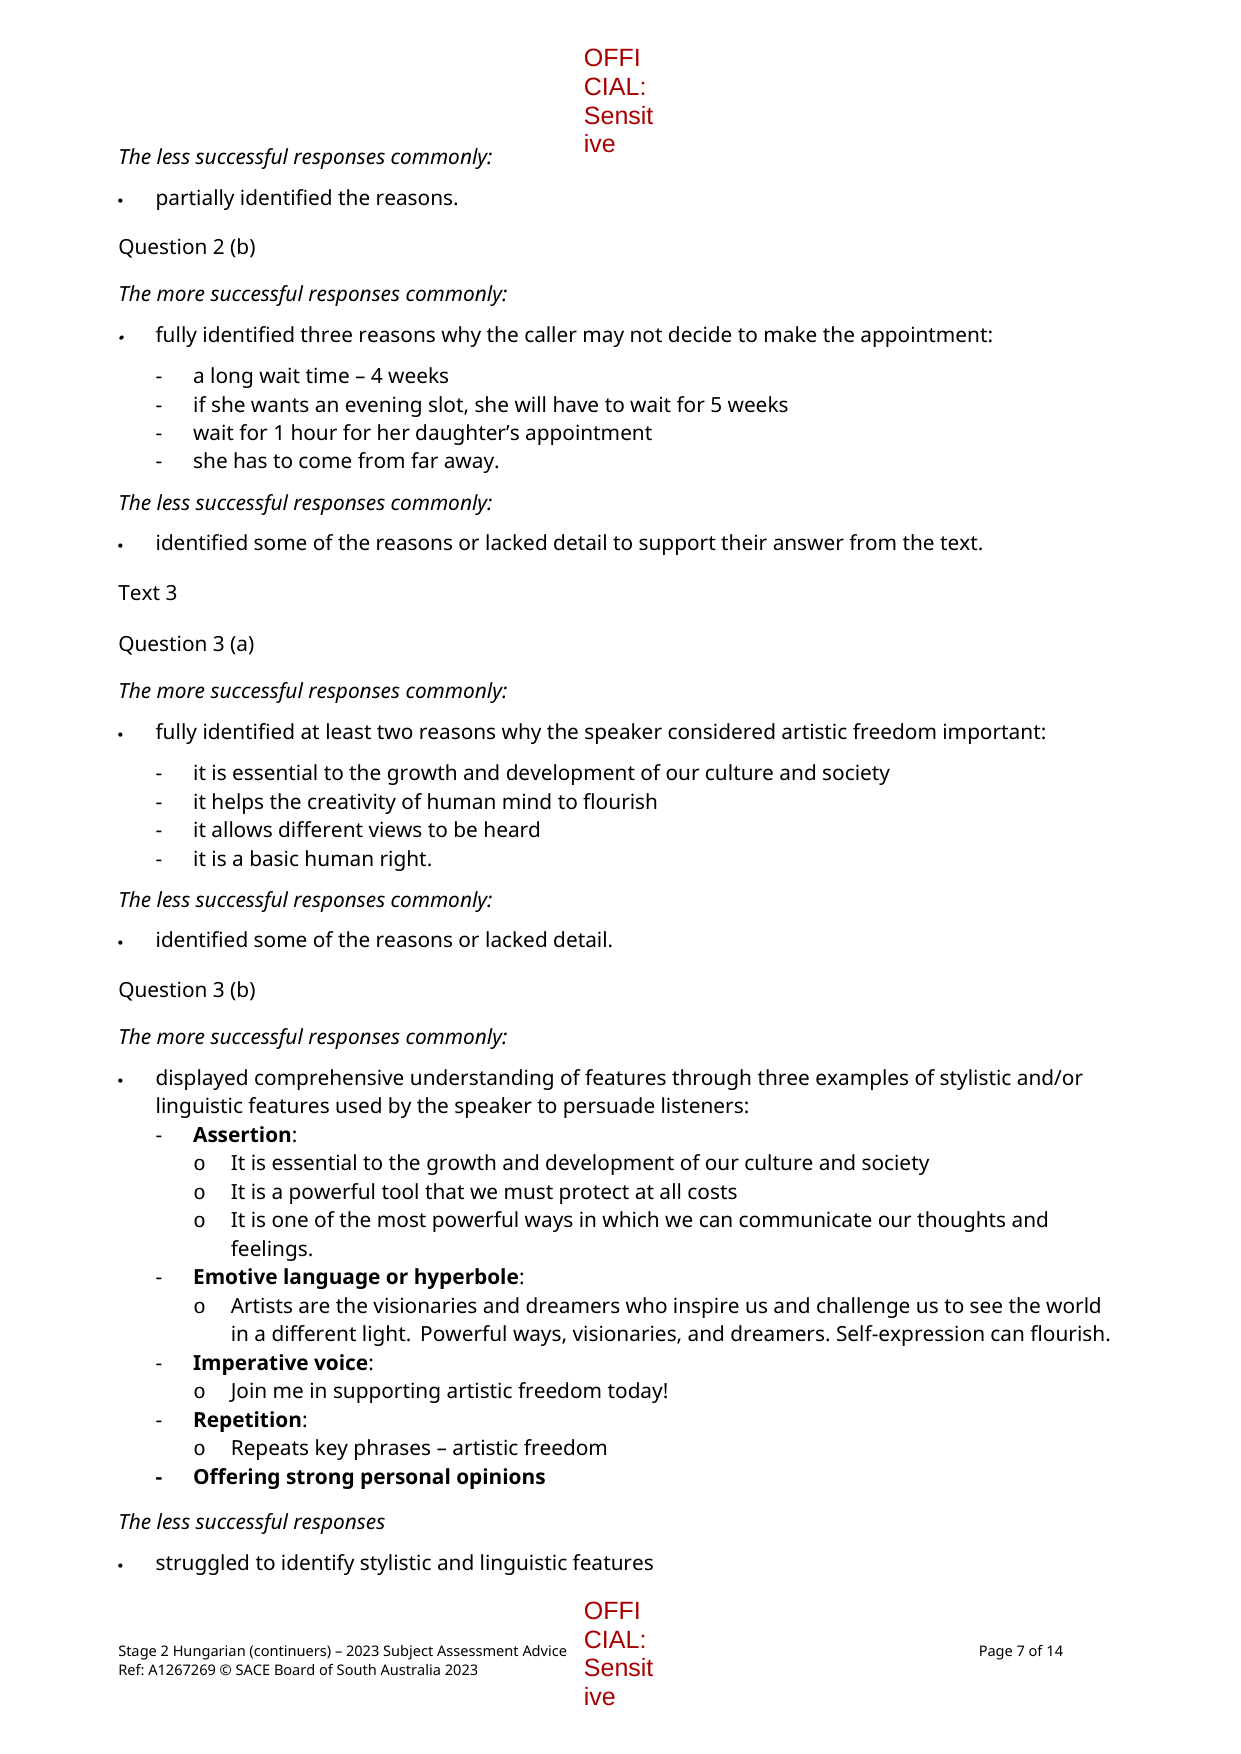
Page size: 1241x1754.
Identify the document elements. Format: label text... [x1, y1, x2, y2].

text fully identified at least two reasons why the speaker considered artistic freedom important: [118, 717, 1122, 746]
text partially identified the reasons. [118, 183, 1122, 211]
text The less successful responses commonly: [118, 488, 1122, 516]
list It is one of the most powerful ways in which we can communicate our thoughts and feelings. [193, 1206, 1122, 1262]
list if she wants an evening slot, she will have to wait for 5 weeks [155, 390, 1122, 418]
list it is a basic human right. [155, 844, 1122, 872]
text Question 2 (b) [118, 232, 1122, 261]
text The less successful responses commonly: [118, 885, 1122, 913]
text displayed comprehensive understanding of features through three examples of stylistic and/or linguistic features used by the speaker to persuade listeners: [118, 1063, 1122, 1120]
text The more successful responses commonly: [118, 677, 1122, 705]
list a long wait time – 4 weeks [155, 361, 1122, 390]
text identified some of the reasons or lacked detail. [118, 926, 1122, 954]
list Emotive language or hyperbole: [155, 1262, 1122, 1291]
list Repeats key phrases – artistic freedom [193, 1433, 1122, 1462]
list she has to come from far away. [155, 447, 1122, 475]
list it helps the creativity of human mind to flourish [155, 787, 1122, 815]
list Repetition: [155, 1405, 1122, 1433]
list It is a powerful tool that we must protect at all costs [193, 1177, 1122, 1206]
list Join me in supporting artistic freedom today! [193, 1376, 1122, 1405]
list Imperative voice: [155, 1348, 1122, 1376]
text The less successful responses [118, 1507, 1122, 1535]
text The less successful responses commonly: [118, 142, 1122, 170]
text identified some of the reasons or lacked detail to support their answer from the text. [118, 528, 1122, 557]
text Question 3 (b) [118, 975, 1122, 1003]
text fully identified three reasons why the caller may not decide to make the appointment: [118, 320, 1122, 349]
list it is essential to the growth and development of our culture and society [155, 758, 1122, 787]
list wait for 1 hour for her daughter’s appointment [155, 418, 1122, 447]
text Text 3 [118, 578, 1122, 606]
list it allows different views to be heard [155, 815, 1122, 844]
list Offering strong personal opinions [155, 1462, 1122, 1490]
text Question 3 (a) [118, 629, 1122, 658]
list It is essential to the growth and development of our culture and society [193, 1148, 1122, 1177]
list Assertion: [155, 1120, 1122, 1148]
text struggled to identify stylistic and linguistic features [118, 1548, 1122, 1576]
list Artists are the visionaries and dreamers who inspire us and challenge us to see the world in a different light. Powerful ways, visionaries, and dreamers. Self-expression can flourish. [193, 1291, 1122, 1348]
text The more successful responses commonly: [118, 279, 1122, 308]
text The more successful responses commonly: [118, 1022, 1122, 1051]
